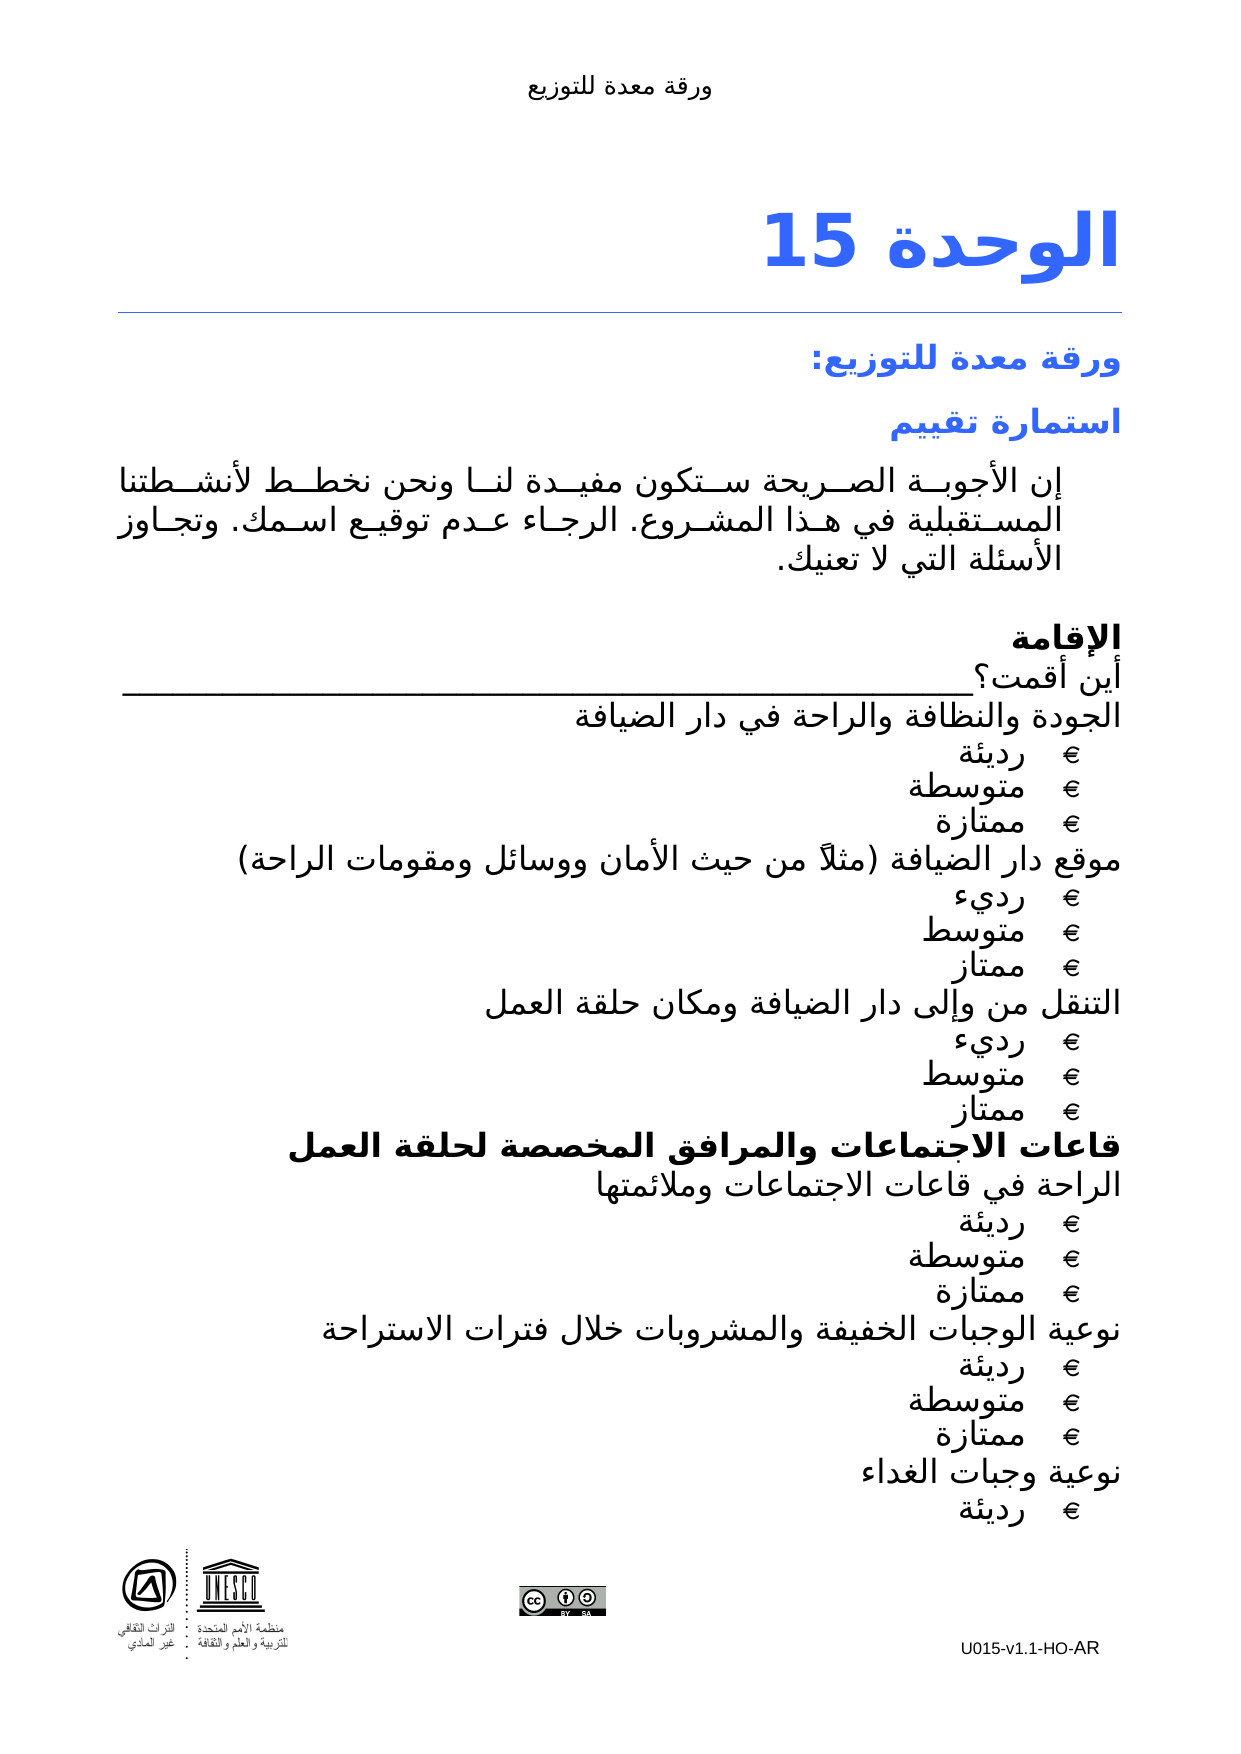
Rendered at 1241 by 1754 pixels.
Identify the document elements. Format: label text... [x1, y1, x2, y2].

list متوسط [118, 913, 1063, 948]
text استمارة تقييم [118, 402, 1122, 441]
list ممتاز [118, 1092, 1063, 1127]
list متوسط [118, 1057, 1063, 1092]
text التنقل من وإلى دار الضيافة ومكان حلقة العمل [118, 983, 1122, 1022]
list متوسطة [118, 770, 1063, 805]
list رديء [118, 1022, 1063, 1057]
list متوسطة [118, 1383, 1063, 1418]
text الراحة في قاعات الاجتماعات وملائمتها [118, 1166, 1122, 1204]
picture [518, 1586, 606, 1615]
text إن الأجوبة الصريحة ستكون مفيدة لنا ونحن نخطط لأنشطتنا المستقبلية في هذا المشروع. الرجاء عدم توقيع اسمك. وتجاوز الأسئلة التي لا تعنيك. [118, 462, 1063, 578]
text موقع دار الضيافة (مثلاً من حيث الأمان ووسائل ومقومات الراحة) [118, 840, 1122, 879]
picture [118, 1549, 288, 1659]
text نوعية الوجبات الخفيفة والمشروبات خلال فترات الاستراحة [118, 1309, 1122, 1348]
list ممتاز [118, 948, 1063, 983]
list متوسطة [118, 1239, 1063, 1274]
text الجودة والنظافة والراحة في دار الضيافة [118, 696, 1122, 735]
list ممتازة [118, 1418, 1063, 1453]
text أين أقمت؟___________________________________________________ [118, 657, 1122, 696]
list رديئة [118, 735, 1063, 770]
text ورقة معدة للتوزيع: [118, 338, 1122, 377]
list رديئة [118, 1348, 1063, 1383]
text الوحدة 15 [118, 198, 1122, 312]
list ممتازة [118, 805, 1063, 840]
text قاعات الاجتماعات والمرافق المخصصة لحلقة العمل [118, 1127, 1122, 1166]
text نوعية وجبات الغداء [118, 1453, 1122, 1492]
list ممتازة [118, 1274, 1063, 1309]
list رديئة [118, 1204, 1063, 1239]
list رديء [118, 879, 1063, 913]
text الإقامة [118, 618, 1122, 657]
list رديئة [118, 1492, 1063, 1527]
